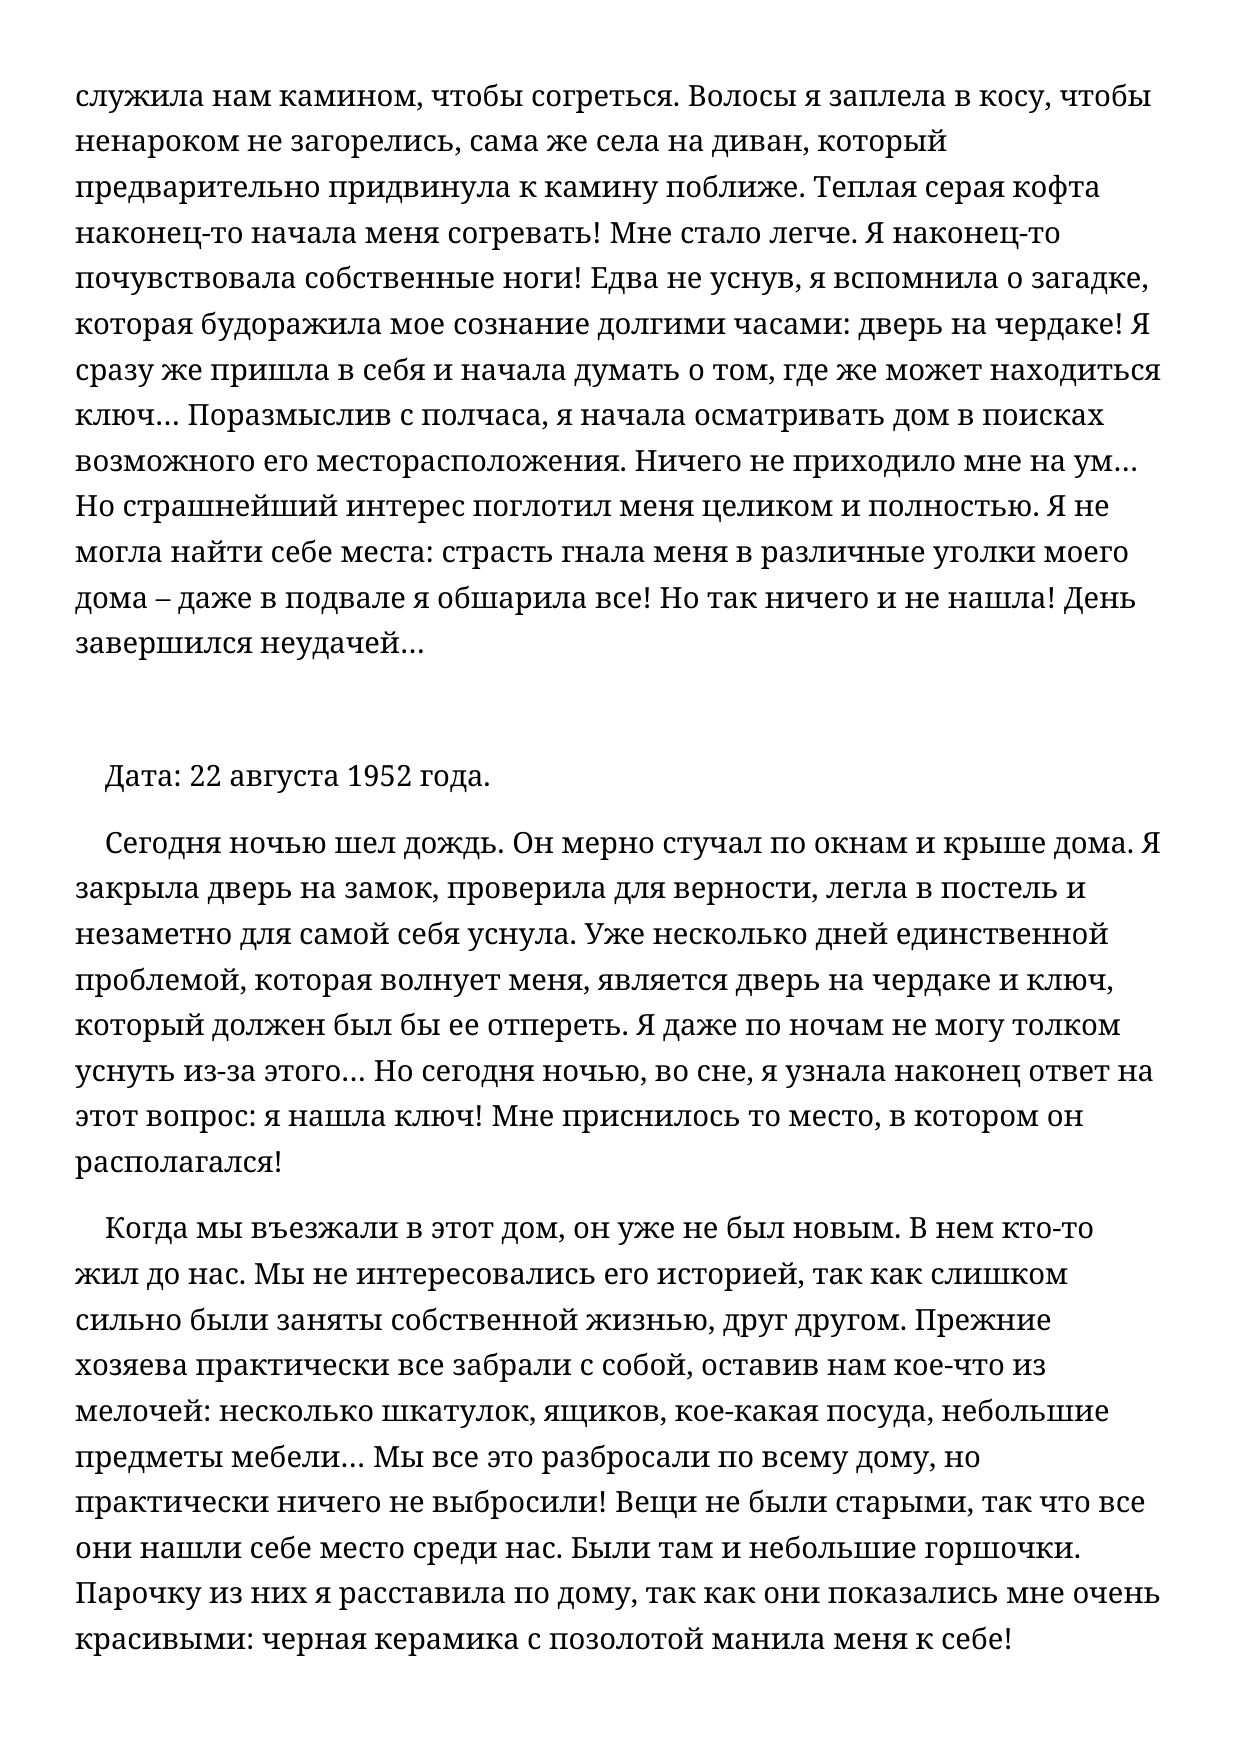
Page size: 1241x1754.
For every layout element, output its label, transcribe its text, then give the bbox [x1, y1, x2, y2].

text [75, 75, 1165, 662]
text Когда мы въезжали в этот дом, он уже не был новым. В нем кто-то жил до нас. Мы не интересовались его историей, так как слишком сильно были заняты собственной жизнью, друг другом. Прежние хозяева практически все забрали с собой, оставив нам кое-что из мелочей: несколько шкатулок, ящиков, кое-какая посуда, небольшие предметы мебели… Мы все это разбросали по всему дому, но практически ничего не выбросили! Вещи не были старыми, так что все они нашли себе место среди нас. Были там и небольшие горшочки. Парочку из них я расставила по дому, так как они показались мне очень красивыми: черная керамика с позолотой манила меня к себе! [75, 1208, 1165, 1658]
text Сегодня ночью шел дождь. Он мерно стучал по окнам и крыше дома. Я закрыла дверь на замок, проверила для верности, легла в постель и незаметно для самой себя уснула. Уже несколько дней единственной проблемой, которая волнует меня, является дверь на чердаке и ключ, который должен был бы ее отпереть. Я даже по ночам не могу толком уснуть из-за этого… Но сегодня ночью, во сне, я узнала наконец ответ на этот вопрос: я нашла ключ! Мне приснилось то место, в котором он располагался! [75, 822, 1165, 1181]
text Дата: 22 августа 1952 года. [75, 755, 1165, 795]
